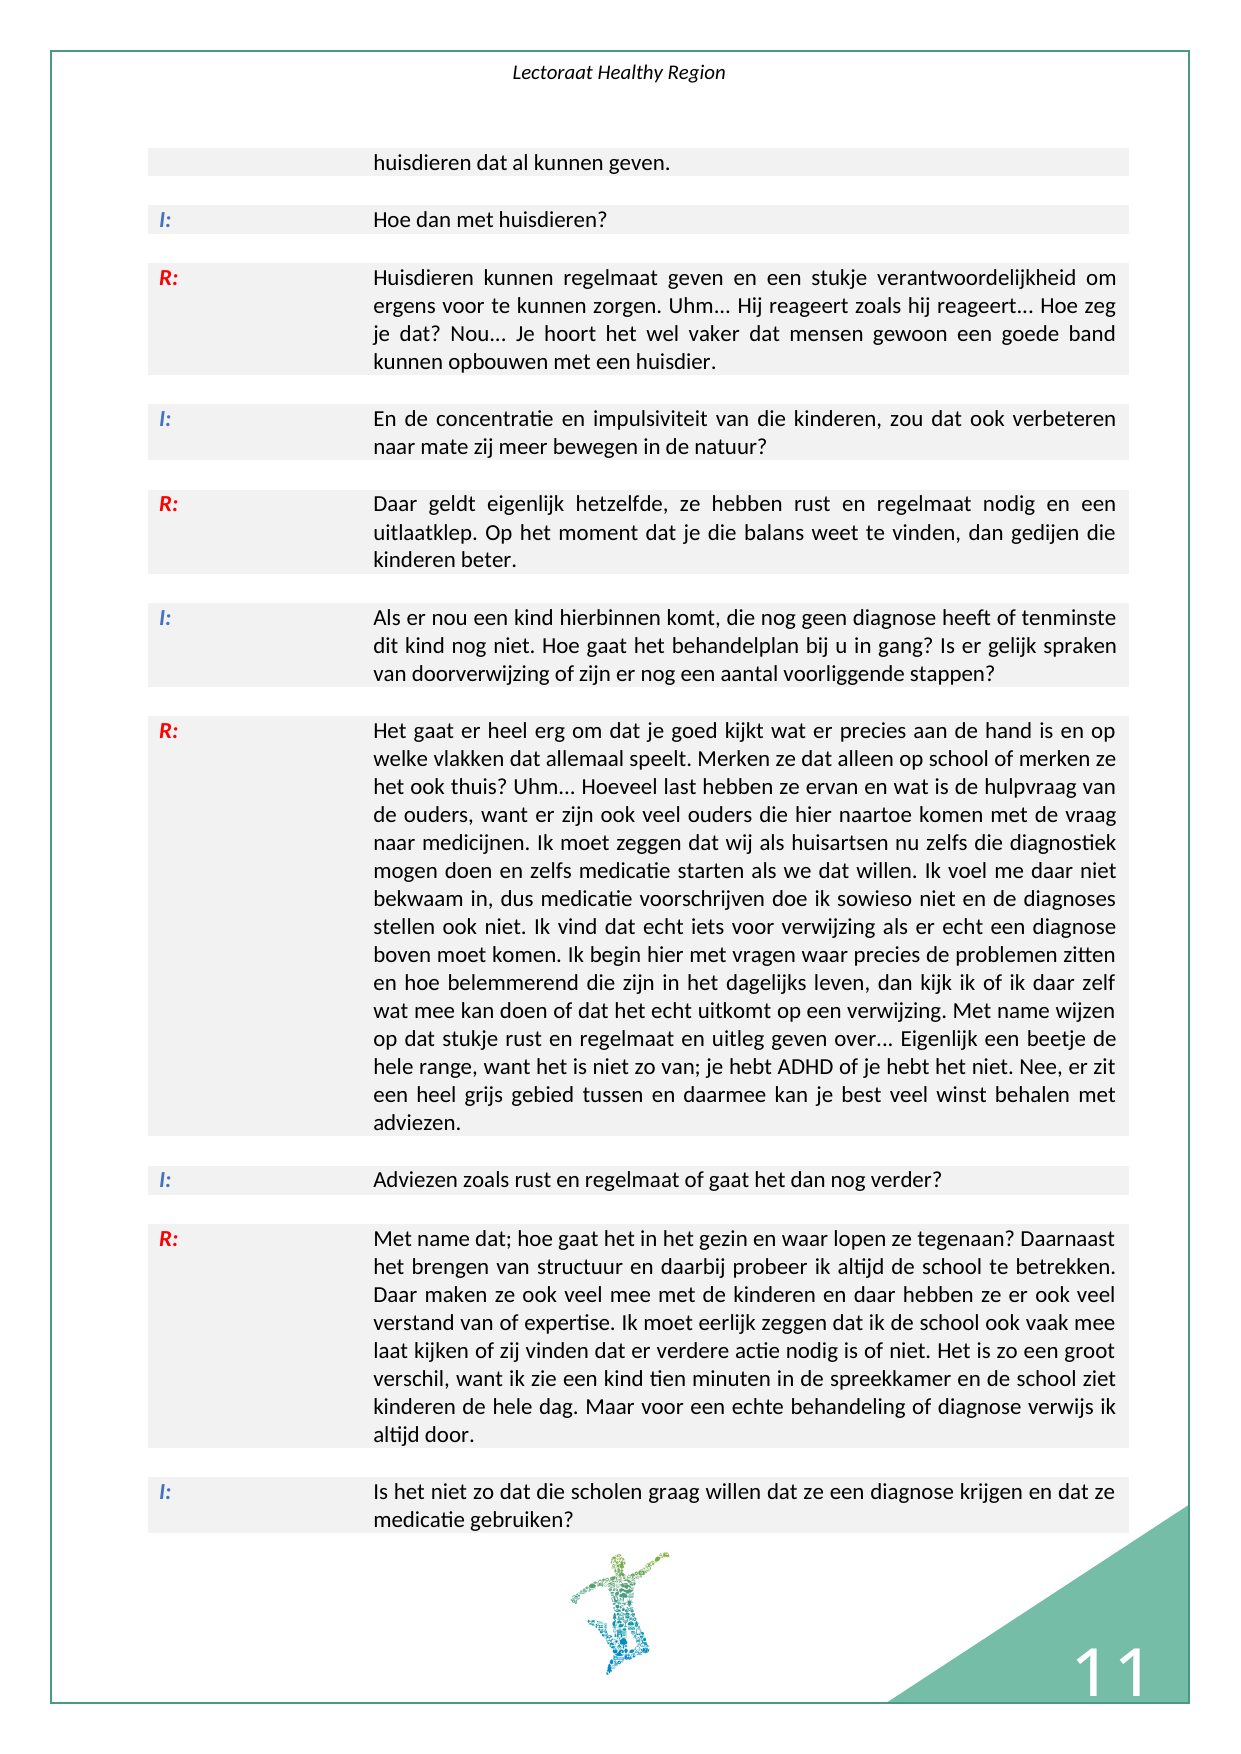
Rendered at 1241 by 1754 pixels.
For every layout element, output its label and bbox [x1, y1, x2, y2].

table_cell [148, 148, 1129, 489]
picture [567, 1545, 673, 1681]
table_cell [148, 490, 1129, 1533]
